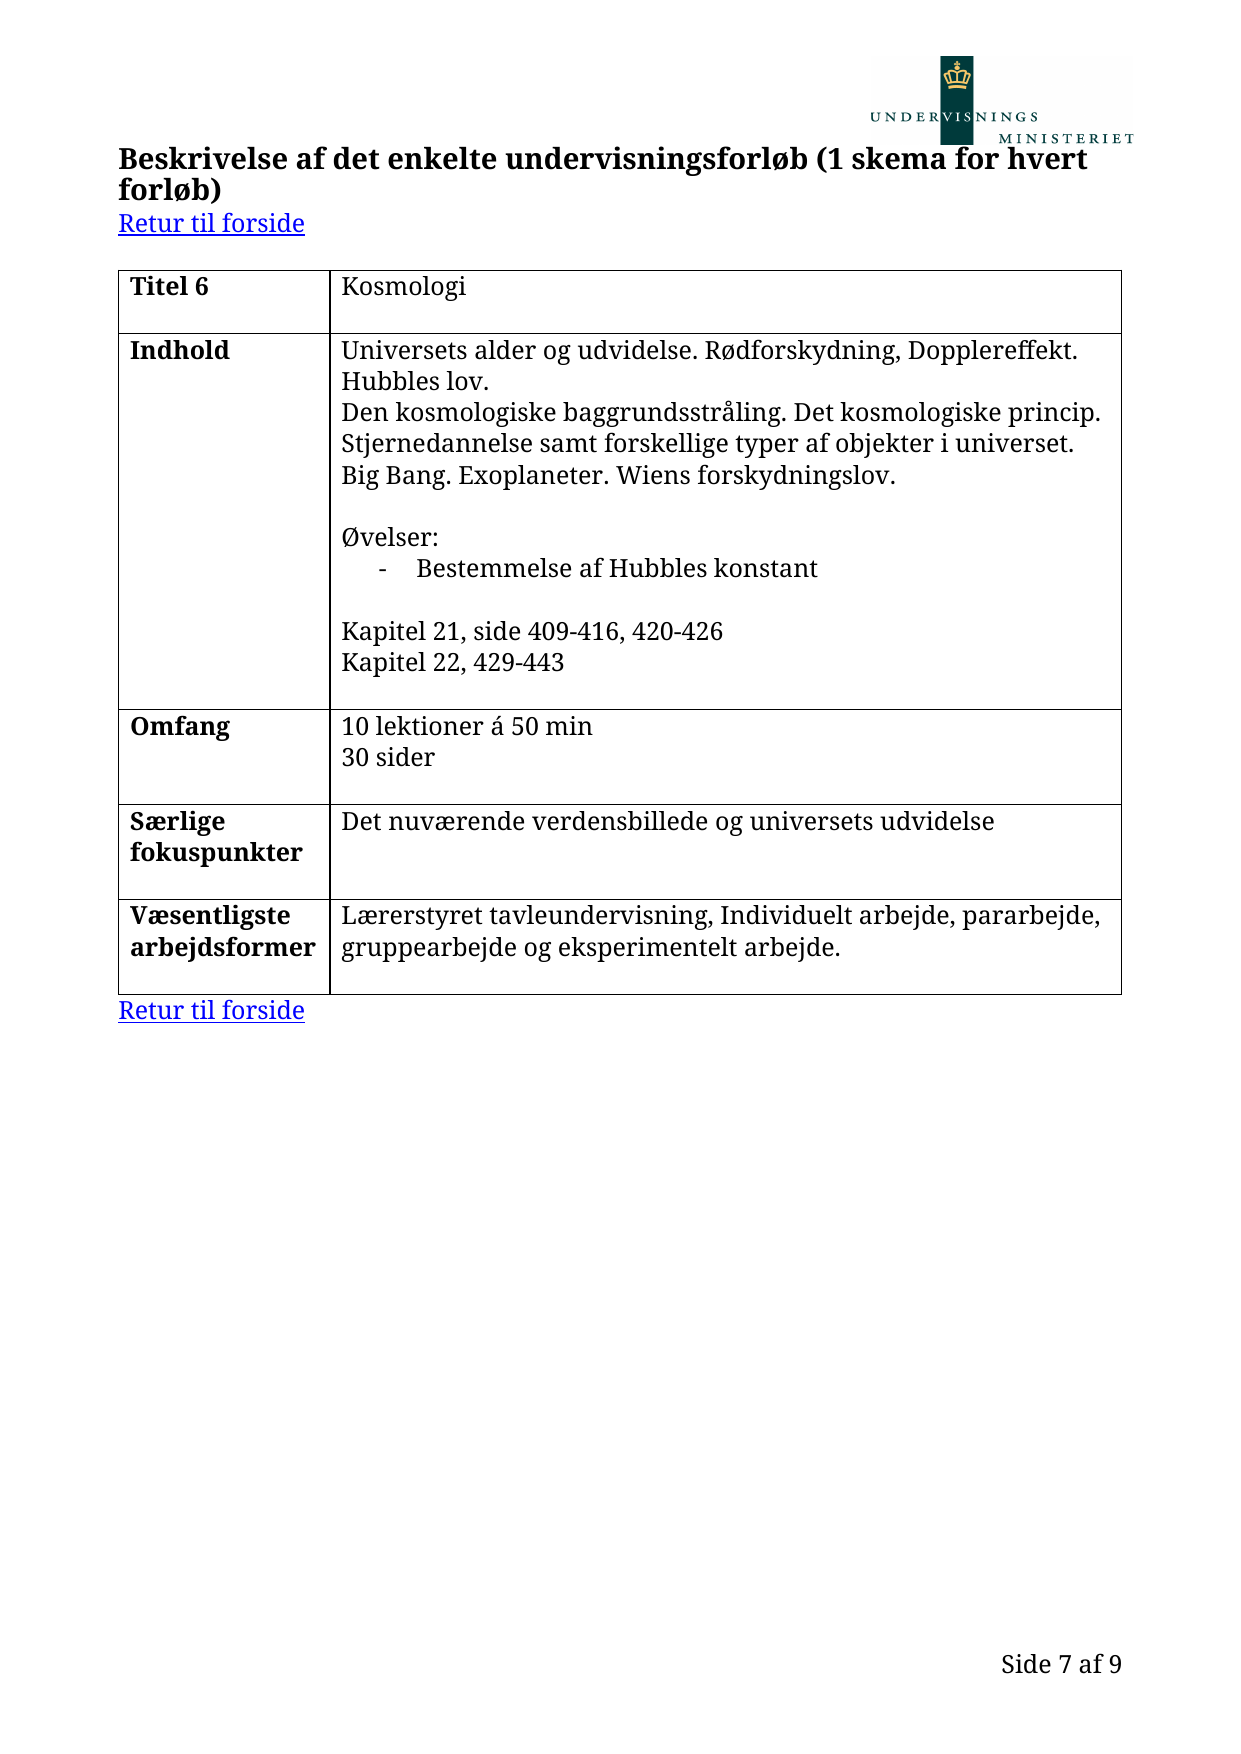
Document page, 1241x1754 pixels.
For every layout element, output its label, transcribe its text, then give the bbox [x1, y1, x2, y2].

table_header Titel 6 [119, 271, 329, 333]
table_cell Særlige fokuspunkter [119, 805, 329, 899]
text Retur til forside [118, 995, 1122, 1026]
table_cell Væsentligste arbejdsformer [119, 900, 329, 993]
table_cell Indhold [119, 334, 329, 709]
table_header Kosmologi [331, 271, 1121, 333]
table_cell Det nuværende verdensbillede og universets udvidelse [331, 805, 1121, 899]
table_cell Lærerstyret tavleundervisning, Individuelt arbejde, pararbejde, gruppearbejde og eksperimentelt arbejde. [331, 900, 1121, 993]
text Retur til forside [118, 207, 1122, 238]
table_cell Omfang [119, 710, 329, 804]
picture [871, 56, 1134, 145]
table_cell 10 lektioner á 50 min 30 sider [331, 710, 1121, 804]
text Beskrivelse af det enkelte undervisningsforløb (1 skema for hvert forløb) [118, 131, 1122, 207]
table_cell Universets alder og udvidelse. Rødforskydning, Dopplereffekt. Hubbles lov. Den kosmologiske baggrundsstråling. Det kosmologiske princip. Stjernedannelse samt forskellige typer af objekter i universet. Big Bang. Exoplaneter. Wiens forskydningslov. Øvelser: Bestemmelse af Hubbles konstant Kapitel 21, side 409-416, 420-426 Kapitel 22, 429-443 [331, 334, 1121, 709]
